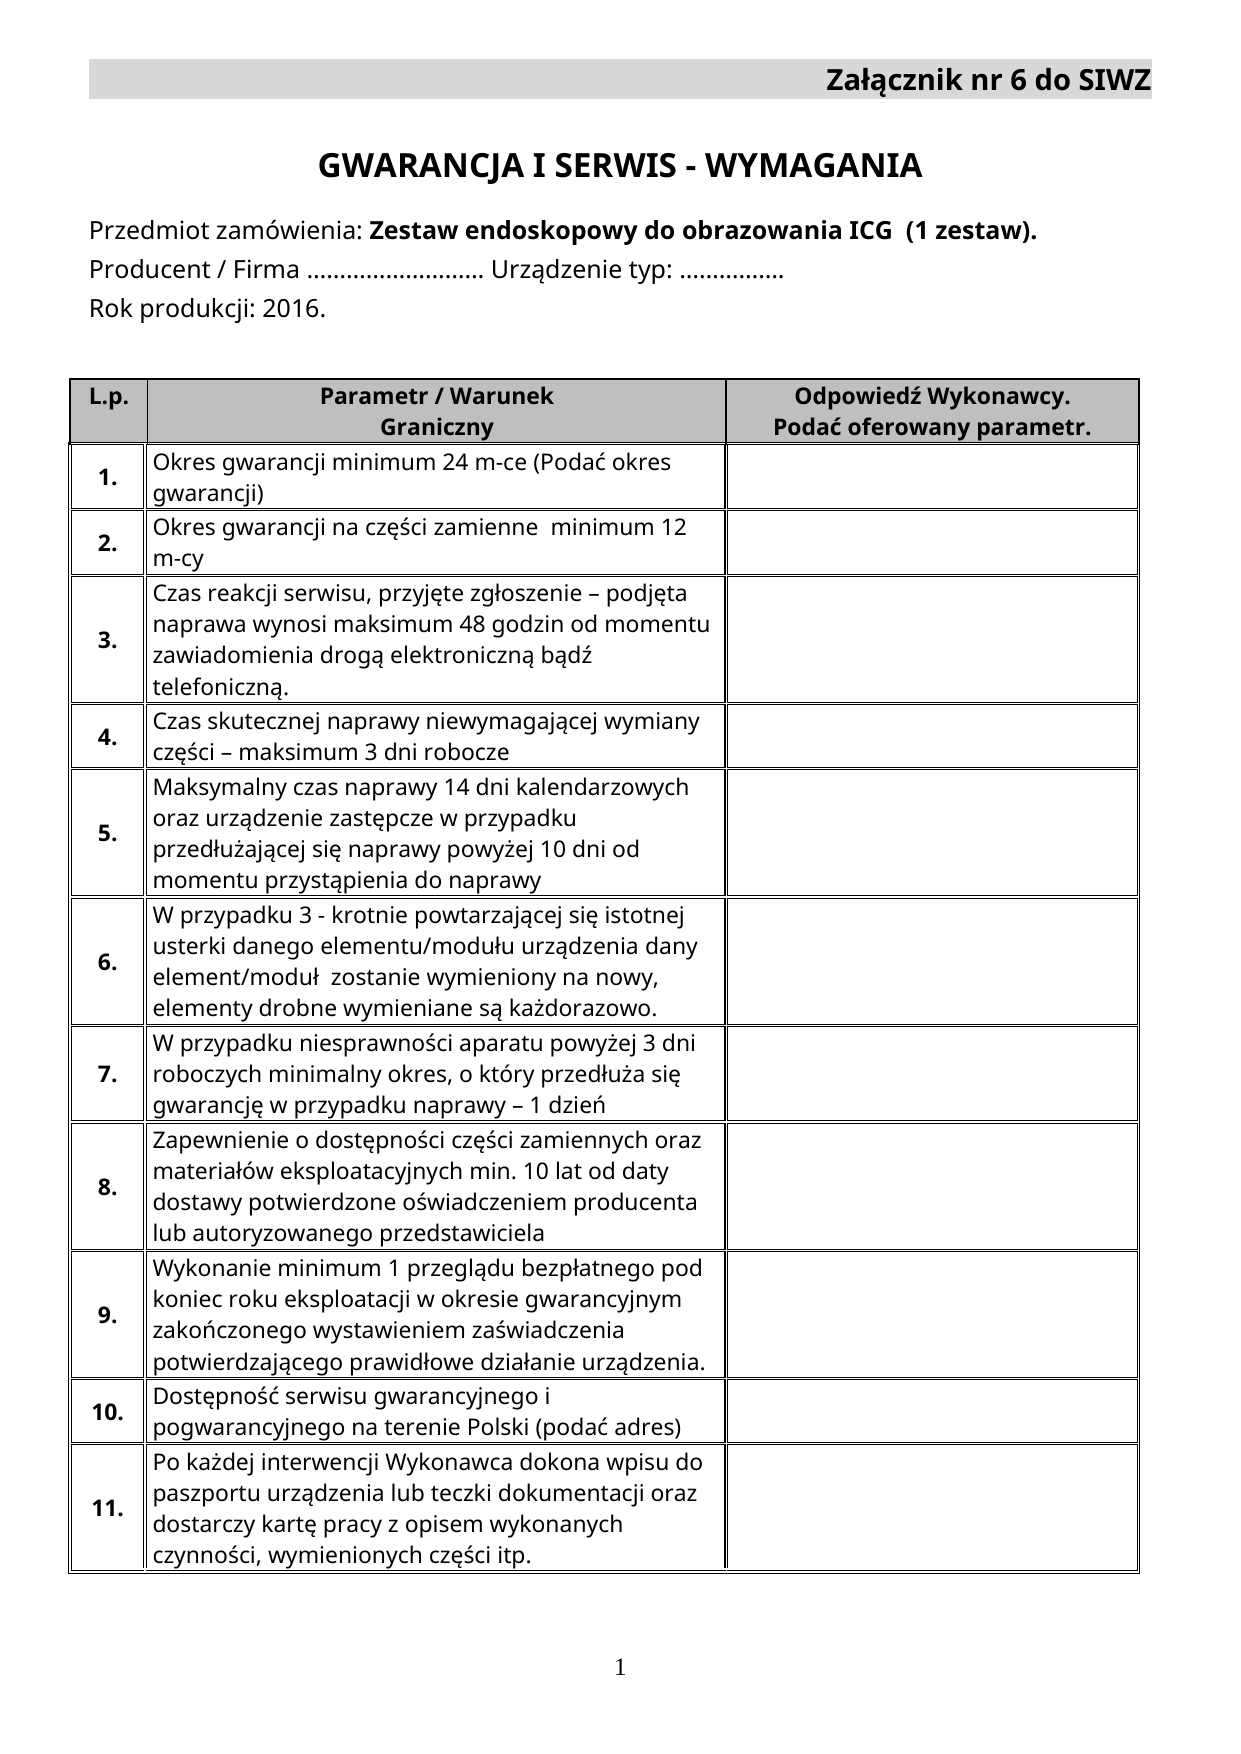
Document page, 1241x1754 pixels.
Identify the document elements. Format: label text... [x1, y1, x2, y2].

table_cell 1. [72, 445, 143, 508]
table_cell [728, 705, 1137, 767]
table_cell Zapewnienie o dostępności części zamiennych oraz materiałów eksploatacyjnych min. 10 lat od daty dostawy potwierdzone oświadczeniem producenta lub autoryzowanego przedstawiciela [147, 1124, 724, 1248]
table_cell [728, 899, 1137, 1023]
table_cell 6. [72, 899, 143, 1023]
table_cell [728, 1252, 1137, 1377]
table_cell 7. [72, 1027, 143, 1120]
table_cell Czas reakcji serwisu, przyjęte zgłoszenie – podjęta naprawa wynosi maksimum 48 godzin od momentu zawiadomienia drogą elektroniczną bądź telefoniczną. [147, 577, 724, 702]
table_cell Okres gwarancji minimum 24 m-ce (Podać okres gwarancji) [147, 445, 724, 508]
table_cell [728, 1380, 1137, 1442]
table_cell [726, 1445, 1137, 1570]
subtitle Załącznik nr 6 do SIWZ [89, 59, 1152, 99]
table_cell [728, 511, 1137, 573]
table_cell Okres gwarancji na części zamienne minimum 12 m-cy [147, 511, 724, 573]
table_cell W przypadku 3 - krotnie powtarzającej się istotnej usterki danego elementu/modułu urządzenia dany element/moduł zostanie wymieniony na nowy, elementy drobne wymieniane są każdorazowo. [147, 899, 724, 1023]
table_cell [728, 770, 1137, 895]
table_cell [728, 577, 1137, 702]
table_cell Wykonanie minimum 1 przeglądu bezpłatnego pod koniec roku eksploatacji w okresie gwarancyjnym zakończonego wystawieniem zaświadczenia potwierdzającego prawidłowe działanie urządzenia. [147, 1252, 724, 1377]
table_cell 10. [72, 1380, 143, 1442]
text Producent / Firma ……………………… Urządzenie typ: ……………. [89, 252, 1152, 286]
table_cell [728, 445, 1137, 508]
table_cell 4. [72, 705, 143, 767]
table_cell 5. [72, 770, 143, 895]
table_cell 3. [72, 577, 143, 702]
table_header Parametr / Warunek Graniczny [148, 380, 725, 442]
table_header Odpowiedź Wykonawcy. Podać oferowany parametr. [727, 380, 1138, 442]
table_cell Dostępność serwisu gwarancyjnego i pogwarancyjnego na terenie Polski (podać adres) [147, 1380, 724, 1442]
table_cell Czas skutecznej naprawy niewymagającej wymiany części – maksimum 3 dni robocze [147, 705, 724, 767]
table_cell Po każdej interwencji Wykonawca dokona wpisu do paszportu urządzenia lub teczki dokumentacji oraz dostarczy kartę pracy z opisem wykonanych czynności, wymienionych części itp. [145, 1445, 726, 1570]
table_cell 2. [72, 511, 143, 573]
text Przedmiot zamówienia: Zestaw endoskopowy do obrazowania ICG (1 zestaw). [89, 212, 1152, 246]
table_cell [728, 1027, 1137, 1120]
table_cell 11. [70, 1442, 145, 1570]
table_cell 9. [72, 1252, 143, 1377]
table_cell [728, 1124, 1137, 1248]
table_cell Maksymalny czas naprawy 14 dni kalendarzowych oraz urządzenie zastępcze w przypadku przedłużającej się naprawy powyżej 10 dni od momentu przystąpienia do naprawy [147, 770, 724, 895]
text GWARANCJA I SERWIS - WYMAGANIA [89, 141, 1152, 187]
text Rok produkcji: 2016. [89, 291, 1152, 325]
table_cell W przypadku niesprawności aparatu powyżej 3 dni roboczych minimalny okres, o który przedłuża się gwarancję w przypadku naprawy – 1 dzień [147, 1027, 724, 1120]
table_cell 8. [72, 1124, 143, 1248]
table_header L.p. [71, 380, 147, 442]
